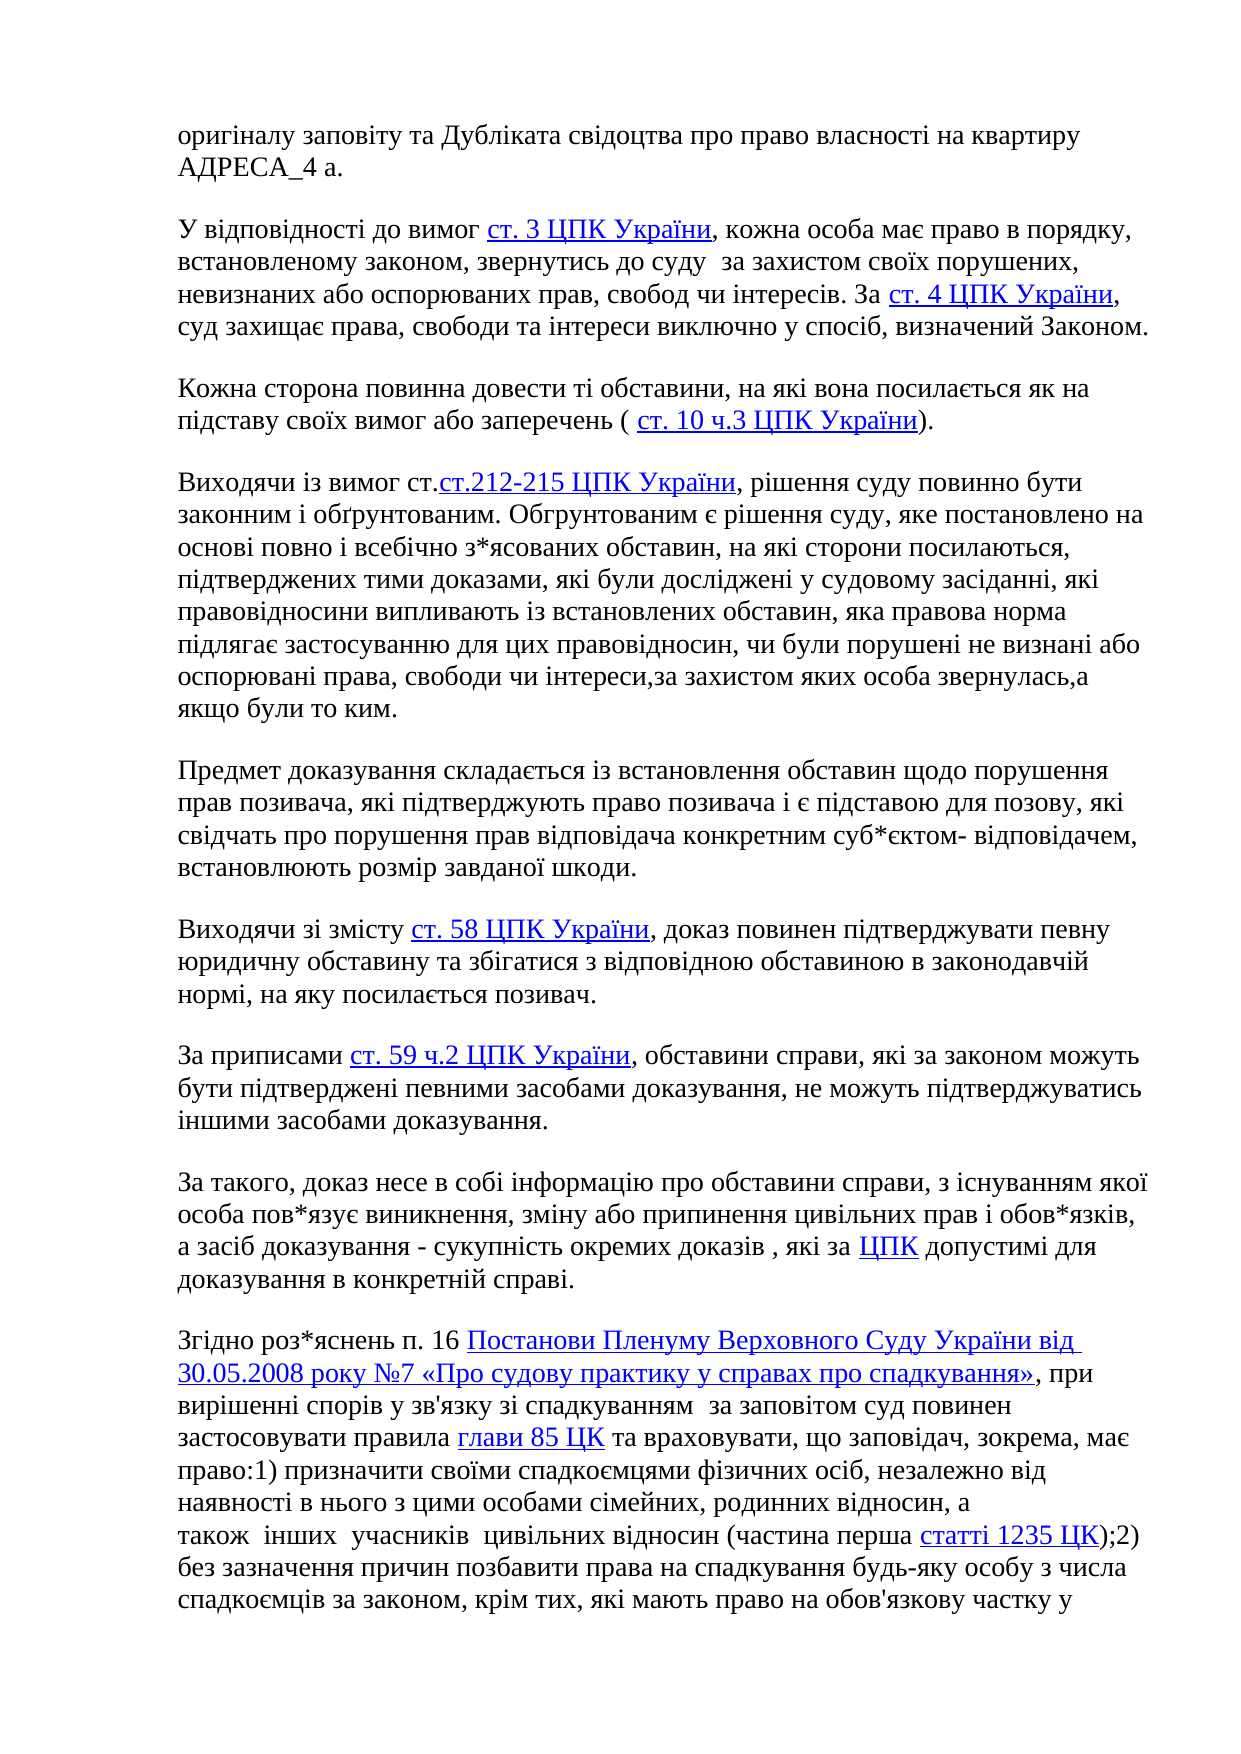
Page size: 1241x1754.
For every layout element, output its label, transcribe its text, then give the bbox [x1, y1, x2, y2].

text За приписами ст. 59 ч.2 ЦПК України, обставини справи, які за законом можуть бути підтверджені певними засобами доказування, не можуть підтверджуватись іншими засобами доказування. [177, 1038, 1152, 1135]
text У відповідності до вимог ст. 3 ЦПК України, кожна особа має право в порядку, встановленому законом, звернутись до суду за захистом своїх порушених, невизнаних або оспорюваних прав, свобод чи інтересів. За ст. 4 ЦПК України, суд захищає права, свободи та інтереси виключно у спосіб, визначений Законом. [177, 212, 1152, 342]
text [177, 1323, 1152, 1615]
text Кожна сторона повинна довести ті обставини, на які вона посилається як на підставу своїх вимог або заперечень ( ст. 10 ч.3 ЦПК України). [177, 371, 1152, 436]
text За такого, доказ несе в собі інформацію про обставини справи, з існуванням якої особа пов*язує виникнення, зміну або припинення цивільних прав і обов*язків, а засіб доказування - сукупність окремих доказів , які за ЦПК допустимі для доказування в конкретній справі. [177, 1164, 1152, 1294]
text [177, 118, 1152, 183]
text Виходячи із вимог ст.ст.212-215 ЦПК України, рішення суду повинно бути законним і обґрунтованим. Обгрунтованим є рішення суду, яке постановлено на основі повно і всебічно з*ясованих обставин, на які сторони посилаються, підтверджених тими доказами, які були досліджені у судовому засіданні, які правовідносини випливають із встановлених обставин, яка правова норма підлягає застосуванню для цих правовідносин, чи були порушені не визнані або оспорювані права, свободи чи інтереси,за захистом яких особа звернулась,а якщо були то ким. [177, 465, 1152, 724]
text Виходячи зі змісту ст. 58 ЦПК України, доказ повинен підтверджувати певну юридичну обставину та збігатися з відповідною обставиною в законодавчій нормі, на яку посилається позивач. [177, 912, 1152, 1009]
text Предмет доказування складається із встановлення обставин щодо порушення прав позивача, які підтверджують право позивача і є підставою для позову, які свідчать про порушення прав відповідача конкретним суб*єктом- відповідачем, встановлюють розмір завданої шкоди. [177, 753, 1152, 883]
